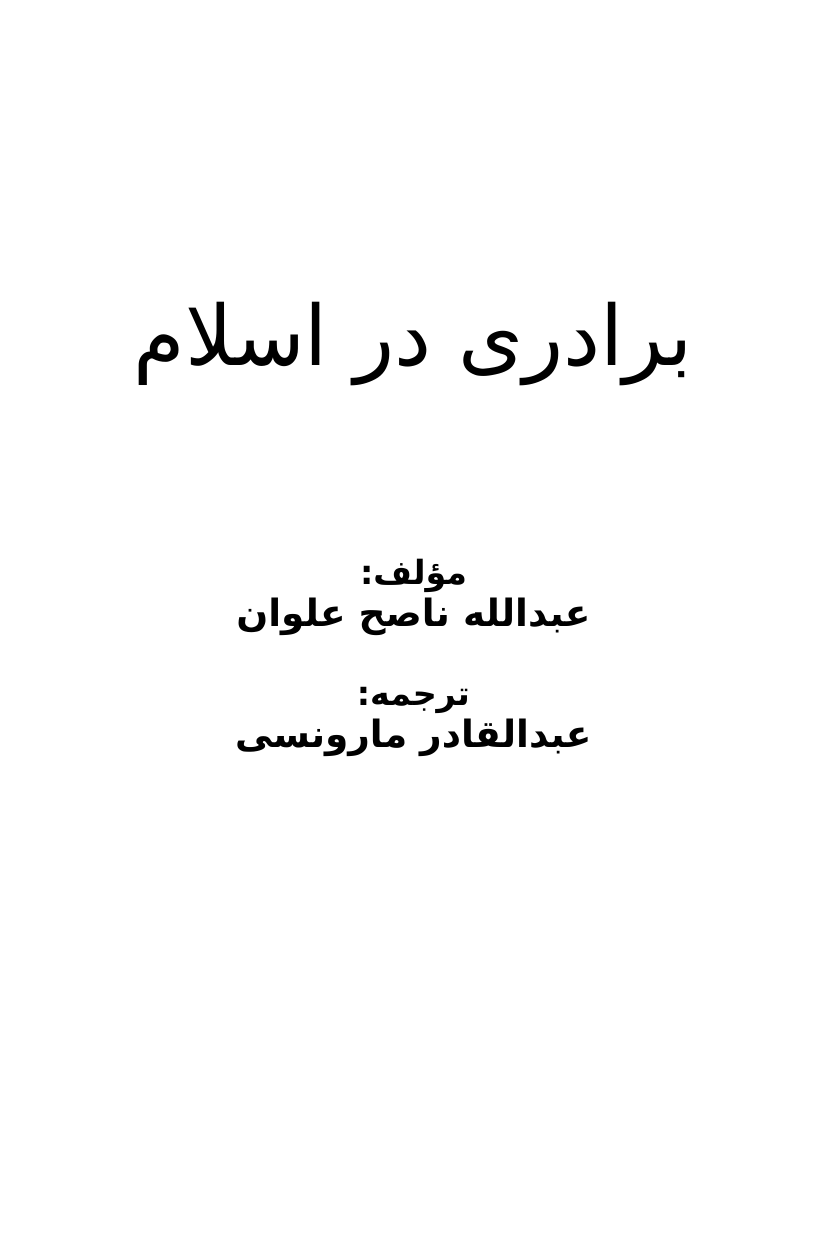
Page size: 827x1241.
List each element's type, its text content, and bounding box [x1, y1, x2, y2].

text عبدالله ناصح علوان [89, 592, 738, 636]
text برادری در اسلام [89, 288, 738, 385]
text مؤلف: [89, 553, 738, 592]
text عبدالقادر مارونسی [89, 713, 738, 756]
text ترجمه: [89, 674, 738, 713]
